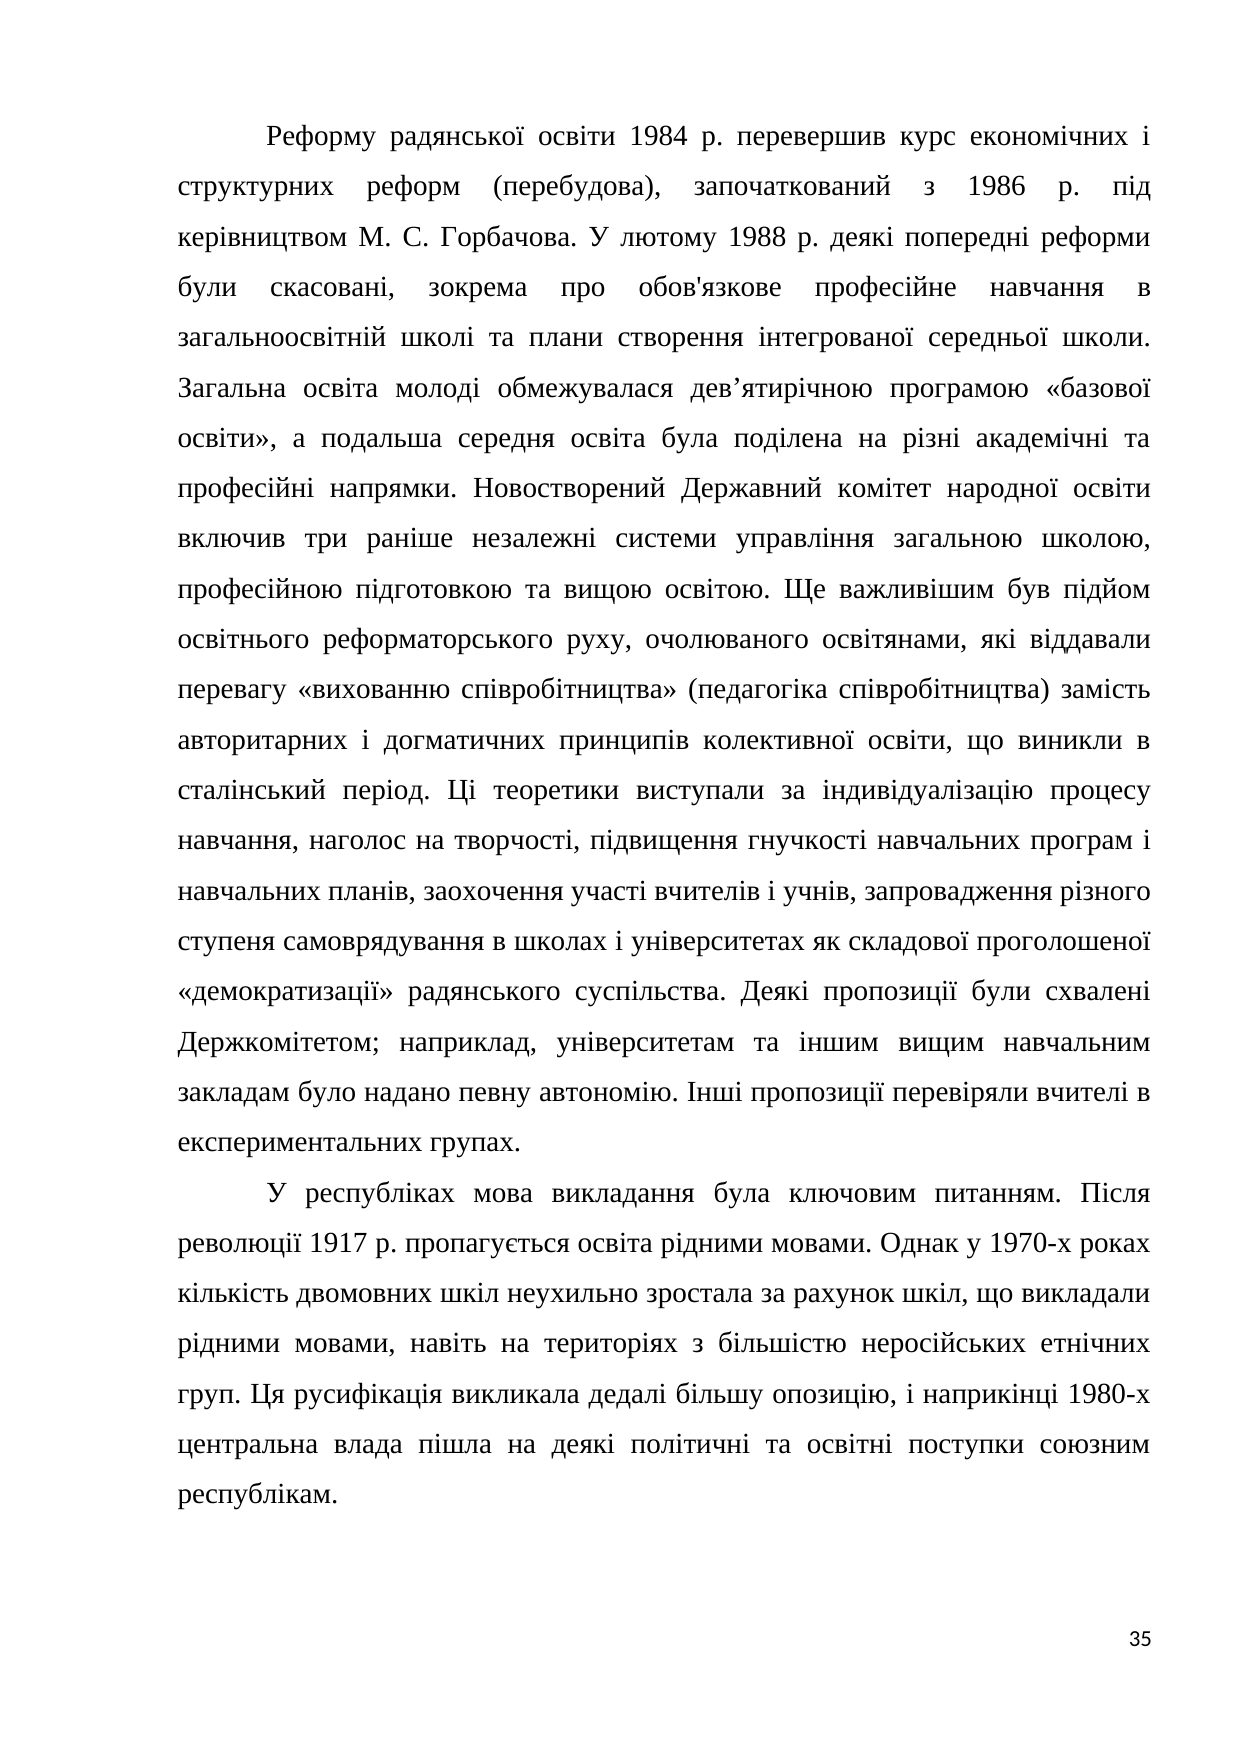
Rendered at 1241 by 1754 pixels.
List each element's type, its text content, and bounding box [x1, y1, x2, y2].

text Реформу радянської освіти 1984 р. перевершив курс економічних і структурних реформ (перебудова), започаткований з 1986 р. під керівництвом М. С. Горбачова. У лютому 1988 р. деякі попередні реформи були скасовані, зокрема про обов'язкове професійне навчання в загальноосвітній школі та плани створення інтегрованої середньої школи. Загальна освіта молоді обмежувалася дев’ятирічною програмою «базової освіти», а подальша середня освіта була поділена на різні академічні та професійні напрямки. Новостворений Державний комітет народної освіти включив три раніше незалежні системи управління загальною школою, професійною підготовкою та вищою освітою. Ще важливішим був підйом освітнього реформаторського руху, очолюваного освітянами, які віддавали перевагу «вихованню співробітництва» (педагогіка співробітництва) замість авторитарних і догматичних принципів колективної освіти, що виникли в сталінський період. Ці теоретики виступали за індивідуалізацію процесу навчання, наголос на творчості, підвищення гнучкості навчальних програм і навчальних планів, заохочення участі вчителів і учнів, запровадження різного ступеня самоврядування в школах і університетах як складової проголошеної «демократизації» радянського суспільства. Деякі пропозиції були схвалені Держкомітетом; наприклад, університетам та іншим вищим навчальним закладам було надано певну автономію. Інші пропозиції перевіряли вчителі в експериментальних групах. [177, 118, 1152, 1158]
text У республіках мова викладання була ключовим питанням. Після революції 1917 р. пропагується освіта рідними мовами. Однак у 1970-х роках кількість двомовних шкіл неухильно зростала за рахунок шкіл, що викладали рідними мовами, навіть на територіях з більшістю неросійських етнічних груп. Ця русифікація викликала дедалі більшу опозицію, і наприкінці 1980-х центральна влада пішла на деякі політичні та освітні поступки союзним республікам. [177, 1175, 1152, 1510]
